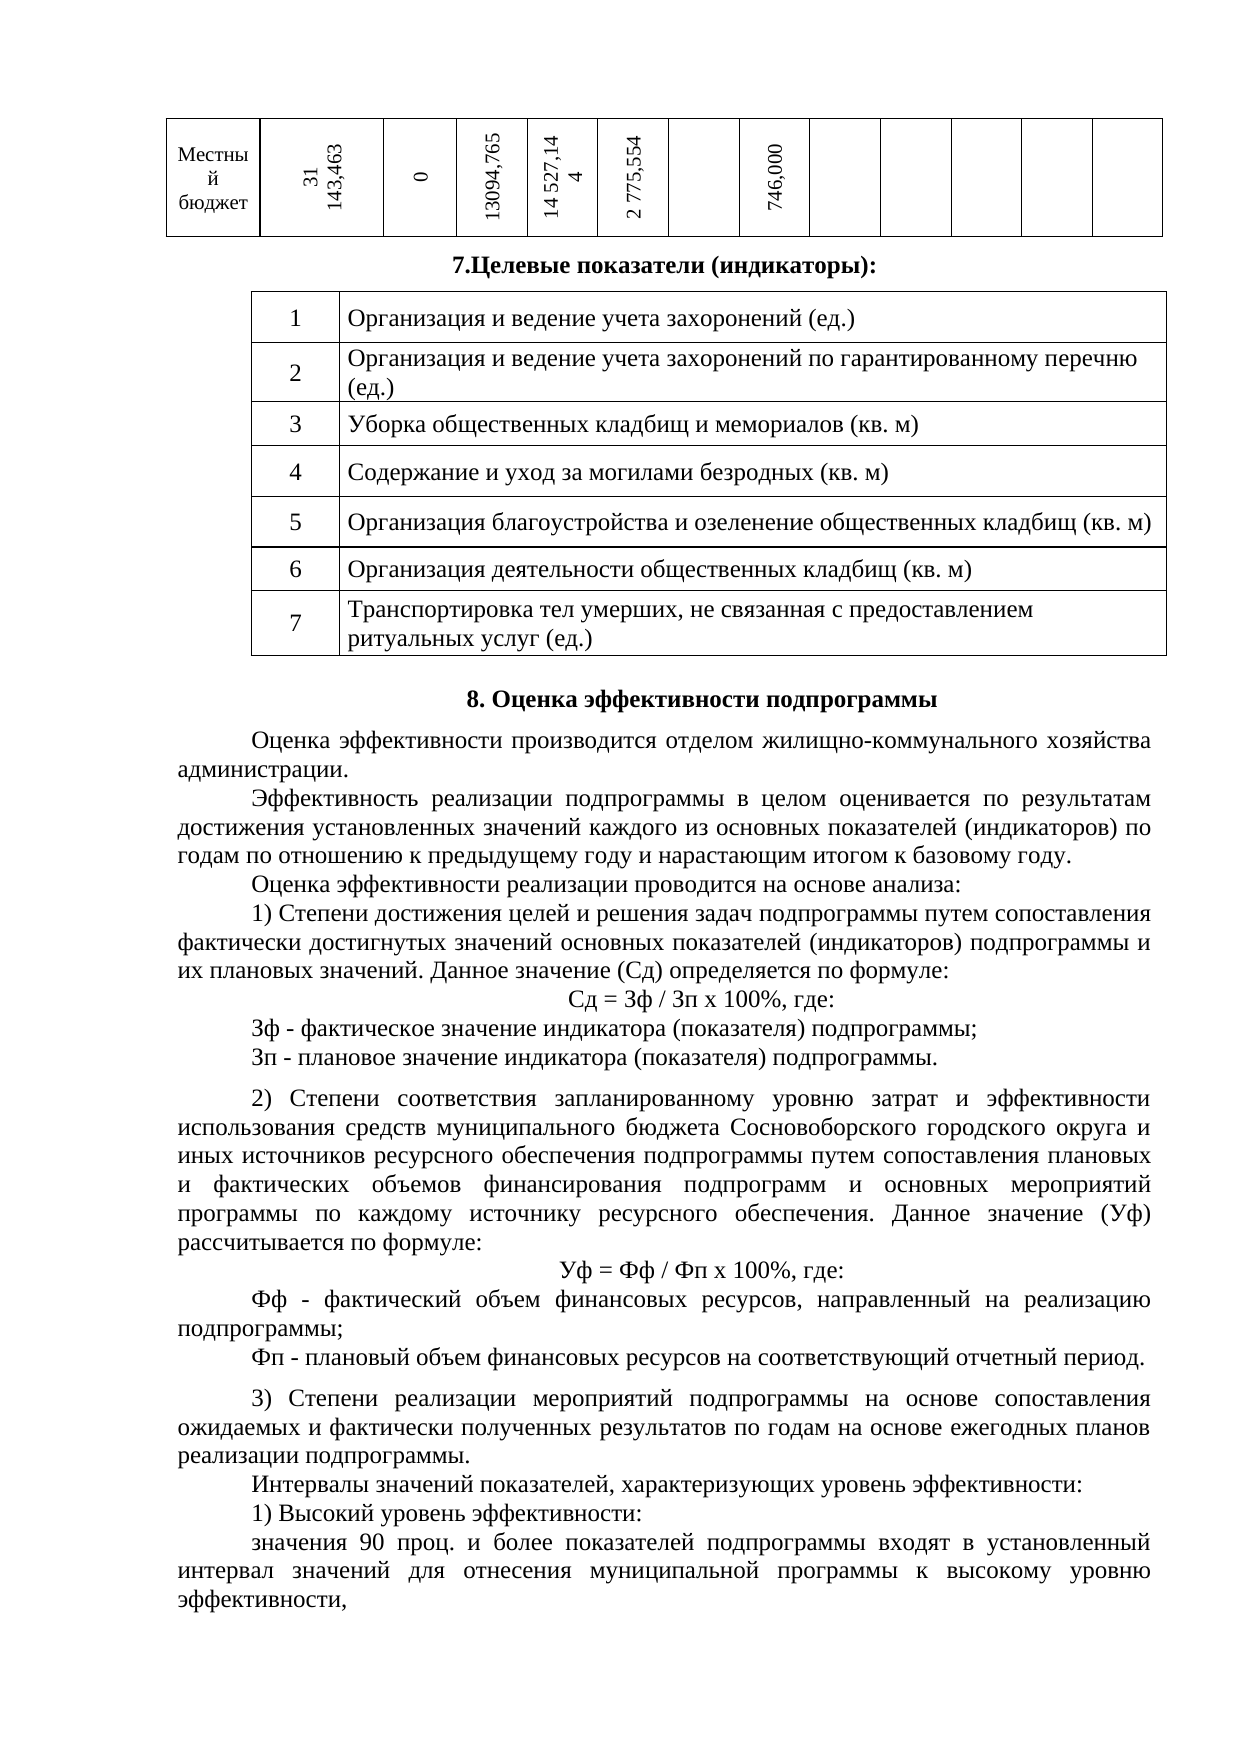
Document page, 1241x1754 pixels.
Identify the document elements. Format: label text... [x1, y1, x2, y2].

text Фп - плановый объем финансовых ресурсов на соответствующий отчетный период. [177, 1342, 1152, 1371]
table_cell [881, 119, 951, 236]
table_cell 5 [252, 497, 339, 546]
table_cell 31 143,463 [261, 119, 383, 236]
table_cell 4 [252, 446, 339, 496]
table_cell 13094,765 [457, 119, 527, 236]
table_header Организация и ведение учета захоронений (ед.) [340, 292, 1166, 342]
text Фф - фактический объем финансовых ресурсов, направленный на реализацию подпрограммы; [177, 1284, 1152, 1342]
table_header 1 [252, 292, 339, 342]
table_cell [810, 119, 880, 236]
text Зф - фактическое значение индикатора (показателя) подпрограммы; [177, 1013, 1152, 1042]
table_cell 7 [252, 591, 339, 654]
text Уф = Фф / Фп x 100%, где: [177, 1256, 1152, 1284]
table_cell [1022, 119, 1092, 236]
text Оценка эффективности производится отделом жилищно-коммунального хозяйства администрации. [177, 726, 1152, 783]
table_cell 14 527,144 [528, 119, 597, 236]
table_cell 3 [252, 402, 339, 445]
table_cell [1093, 119, 1162, 236]
text Интервалы значений показателей, характеризующих уровень эффективности: [177, 1469, 1152, 1498]
table_cell Организация и ведение учета захоронений по гарантированному перечню (ед.) [340, 343, 1166, 401]
text Оценка эффективности реализации проводится на основе анализа: [177, 869, 1152, 898]
table_cell Организация деятельности общественных кладбищ (кв. м) [340, 548, 1166, 590]
text Эффективность реализации подпрограммы в целом оценивается по результатам достижения установленных значений каждого из основных показателей (индикаторов) по годам по отношению к предыдущему году и нарастающим итогом к базовому году. [177, 783, 1152, 869]
table_cell 746,000 [740, 119, 809, 236]
text Зп - плановое значение индикатора (показателя) подпрограммы. [177, 1042, 1152, 1071]
table_cell 2 775,554 [598, 119, 668, 236]
table_cell Содержание и уход за могилами безродных (кв. м) [340, 446, 1166, 496]
table_cell Организация благоустройства и озеленение общественных кладбищ (кв. м) [340, 497, 1166, 546]
table_cell Уборка общественных кладбищ и мемориалов (кв. м) [340, 402, 1166, 445]
text Сд = Зф / Зп x 100%, где: [177, 984, 1152, 1013]
text 8. Оценка эффективности подпрограммы [252, 684, 1152, 713]
table_cell Местный бюджет [167, 119, 259, 236]
list 1) Степени достижения целей и решения задач подпрограммы путем сопоставления фактически достигнутых значений основных показателей (индикаторов) подпрограммы и их плановых значений. Данное значение (Сд) определяется по формуле: [177, 898, 1152, 984]
text значения 90 проц. и более показателей подпрограммы входят в установленный интервал значений для отнесения муниципальной программы к высокому уровню эффективности, [177, 1527, 1152, 1613]
table_cell 2 [252, 343, 339, 401]
text 1) Высокий уровень эффективности: [177, 1498, 1152, 1527]
table_cell [952, 119, 1021, 236]
text 2) Степени соответствия запланированному уровню затрат и эффективности использования средств муниципального бюджета Сосновоборского городского округа и иных источников ресурсного обеспечения подпрограммы путем сопоставления плановых и фактических объемов финансирования подпрограмм и основных мероприятий программы по каждому источнику ресурсного обеспечения. Данное значение (Уф) рассчитывается по формуле: [177, 1083, 1152, 1256]
table_cell 6 [252, 548, 339, 590]
table_cell [669, 119, 739, 236]
text 7.Целевые показатели (индикаторы): [177, 250, 1152, 278]
table_cell 0 [384, 119, 456, 236]
text 3) Степени реализации мероприятий подпрограммы на основе сопоставления ожидаемых и фактически полученных результатов по годам на основе ежегодных планов реализации подпрограммы. [177, 1383, 1152, 1469]
table_cell Транспортировка тел умерших, не связанная с предоставлением ритуальных услуг (ед.) [340, 591, 1166, 654]
